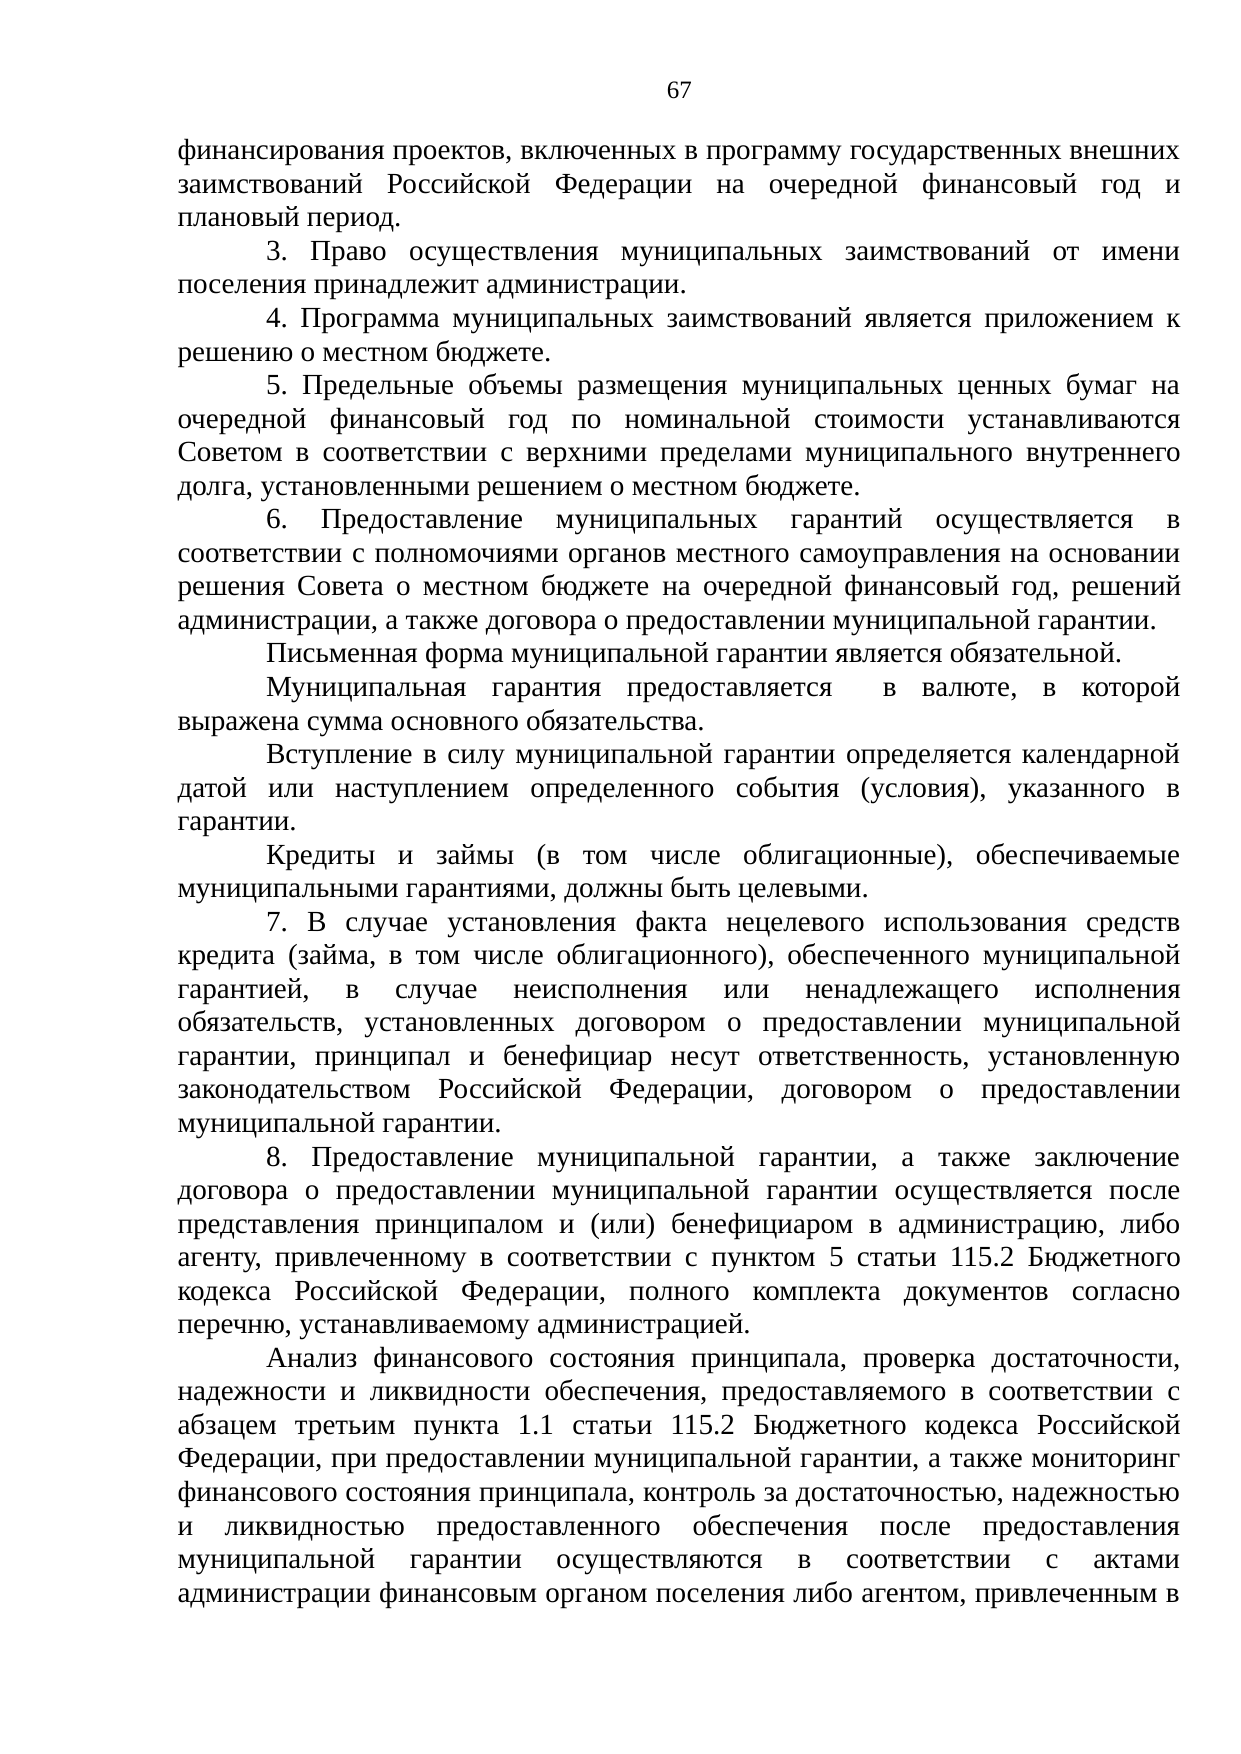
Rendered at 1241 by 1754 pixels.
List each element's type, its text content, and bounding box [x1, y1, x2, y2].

text 7. В случае установления факта нецелевого использования средств кредита (займа, в том числе облигационного), обеспеченного муниципальной гарантией, в случае неисполнения или ненадлежащего исполнения обязательств, установленных договором о предоставлении муниципальной гарантии, принципал и бенефициар несут ответственность, установленную законодательством Российской Федерации, договором о предоставлении муниципальной гарантии. [177, 904, 1181, 1139]
text 8. Предоставление муниципальной гарантии, а также заключение договора о предоставлении муниципальной гарантии осуществляется после представления принципалом и (или) бенефициаром в администрацию, либо агенту, привлеченному в соответствии с пунктом 5 статьи 115.2 Бюджетного кодекса Российской Федерации, полного комплекта документов согласно перечню, устанавливаемому администрацией. [177, 1139, 1181, 1340]
text 5. Предельные объемы размещения муниципальных ценных бумаг на очередной финансовый год по номинальной стоимости устанавливаются Советом в соответствии с верхними пределами муниципального внутреннего долга, установленными решением о местном бюджете. [177, 367, 1181, 501]
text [177, 1340, 1181, 1608]
text Муниципальная гарантия предоставляется в валюте, в которой выражена сумма основного обязательства. [177, 669, 1181, 736]
text 6. Предоставление муниципальных гарантий осуществляется в соответствии с полномочиями органов местного самоуправления на основании решения Совета о местном бюджете на очередной финансовый год, решений администрации, а также договора о предоставлении муниципальной гарантии. [177, 501, 1181, 636]
text 3. Право осуществления муниципальных заимствований от имени поселения принадлежит администрации. [177, 233, 1181, 300]
text 4. Программа муниципальных заимствований является приложением к решению о местном бюджете. [177, 300, 1181, 367]
text Письменная форма муниципальной гарантии является обязательной. [177, 636, 1181, 669]
text Вступление в силу муниципальной гарантии определяется календарной датой или наступлением определенного события (условия), указанного в гарантии. [177, 736, 1181, 837]
text Кредиты и займы (в том числе облигационные), обеспечиваемые муниципальными гарантиями, должны быть целевыми. [177, 837, 1181, 904]
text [177, 132, 1181, 233]
